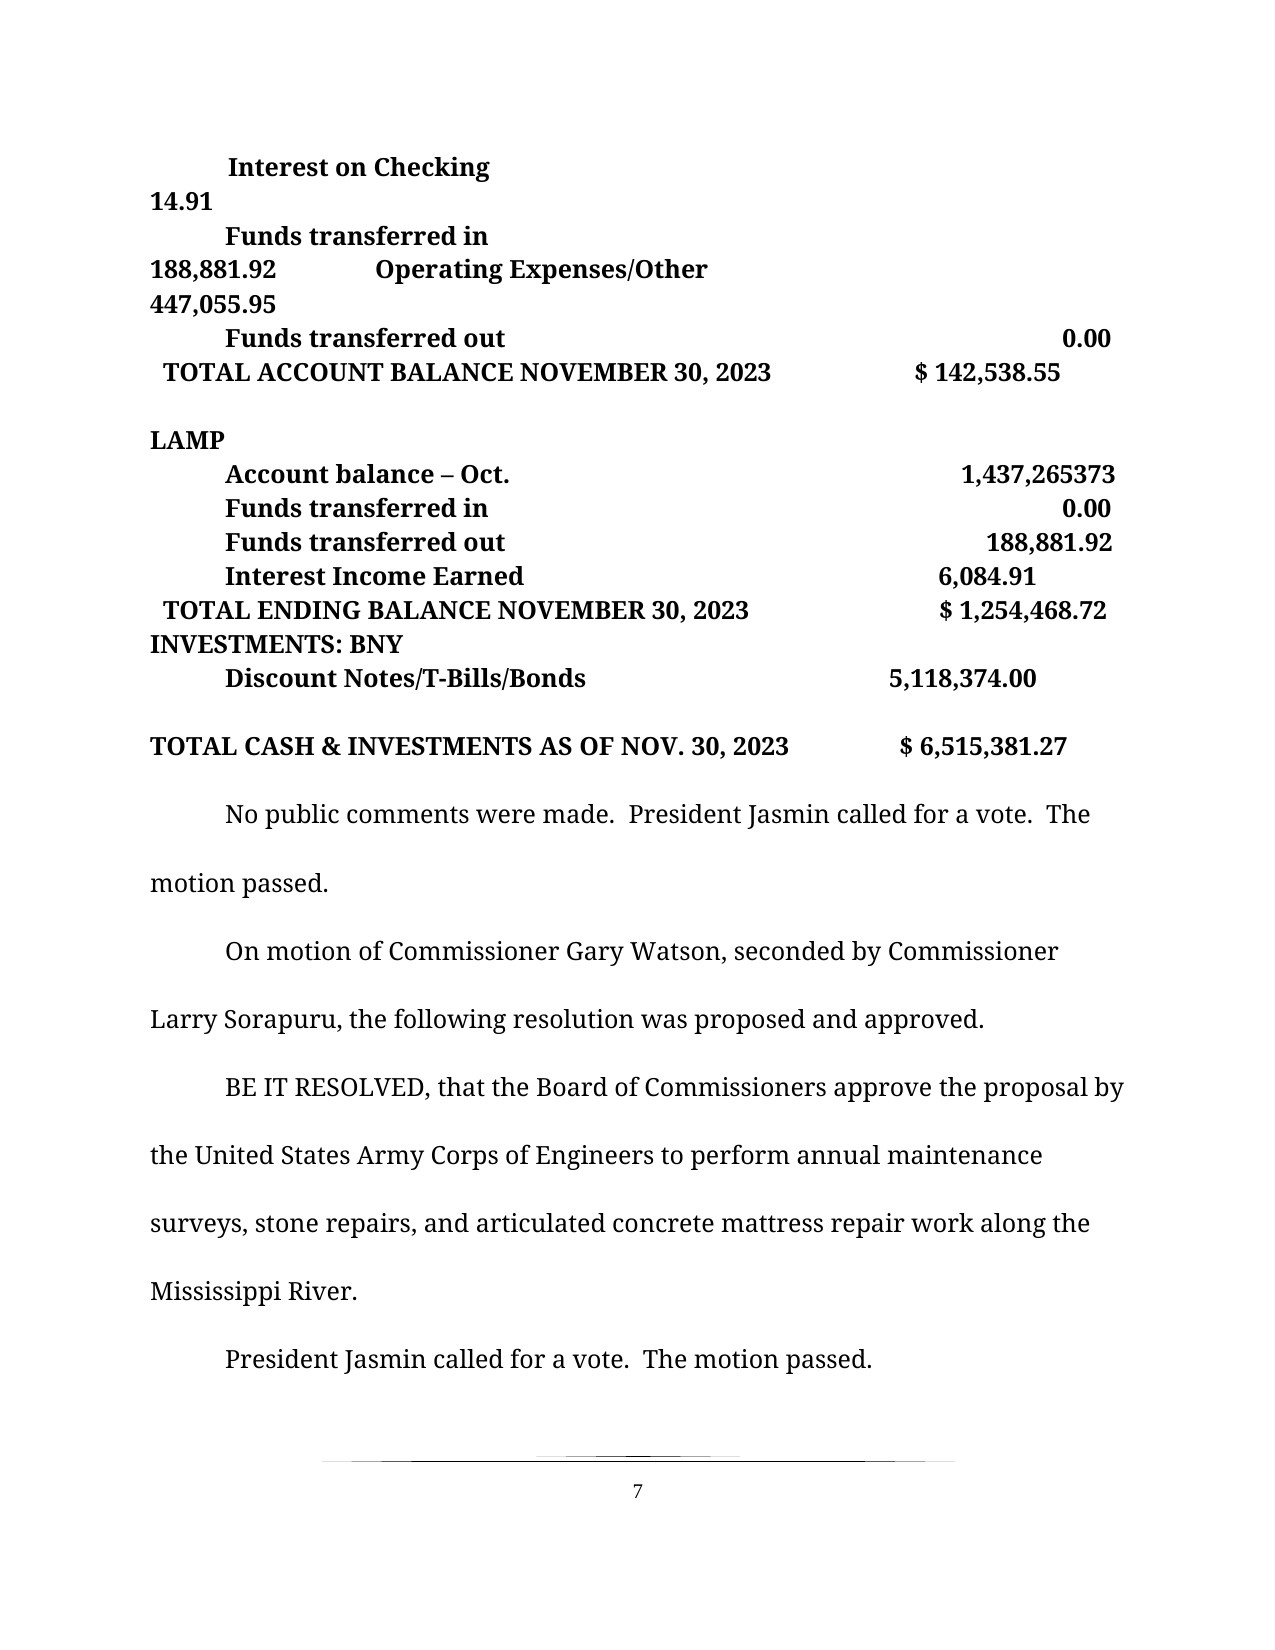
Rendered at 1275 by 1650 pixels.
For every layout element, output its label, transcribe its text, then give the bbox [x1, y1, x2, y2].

text No public comments were made. President Jasmin called for a vote. The motion passed. [150, 797, 1125, 899]
text INVESTMENTS: BNY [150, 627, 1125, 661]
text TOTAL ENDING BALANCE NOVEMBER 30, 2023 $ 1,254,468.72 [150, 593, 1125, 627]
text Funds transferred out 188,881.92 [150, 525, 1125, 559]
text TOTAL CASH & INVESTMENTS AS OF NOV. 30, 2023 $ 6,515,381.27 [150, 729, 1125, 763]
text Funds transferred in 188,881.92 Operating Expenses/Other 447,055.95 [150, 218, 1125, 320]
text Funds transferred in 0.00 [150, 491, 1125, 525]
text LAMP [150, 422, 1125, 457]
text On motion of Commissioner Gary Watson, seconded by Commissioner Larry Sorapuru, the following resolution was proposed and approved. [150, 933, 1125, 1036]
text BE IT RESOLVED, that the Board of Commissioners approve the proposal by the United States Army Corps of Engineers to perform annual maintenance surveys, stone repairs, and articulated concrete mattress repair work along the Mississippi River. [150, 1070, 1125, 1308]
text Discount Notes/T-Bills/Bonds 5,118,374.00 [150, 661, 1125, 695]
text Interest Income Earned 6,084.91 [150, 559, 1125, 593]
text Funds transferred out 0.00 [150, 320, 1125, 354]
text President Jasmin called for a vote. The motion passed. [150, 1342, 1125, 1376]
text TOTAL ACCOUNT BALANCE NOVEMBER 30, 2023 $ 142,538.55 [150, 354, 1125, 388]
text Account balance – Oct. 1,437,265373 [150, 457, 1125, 491]
text Interest on Checking 14.91 [150, 150, 1125, 218]
